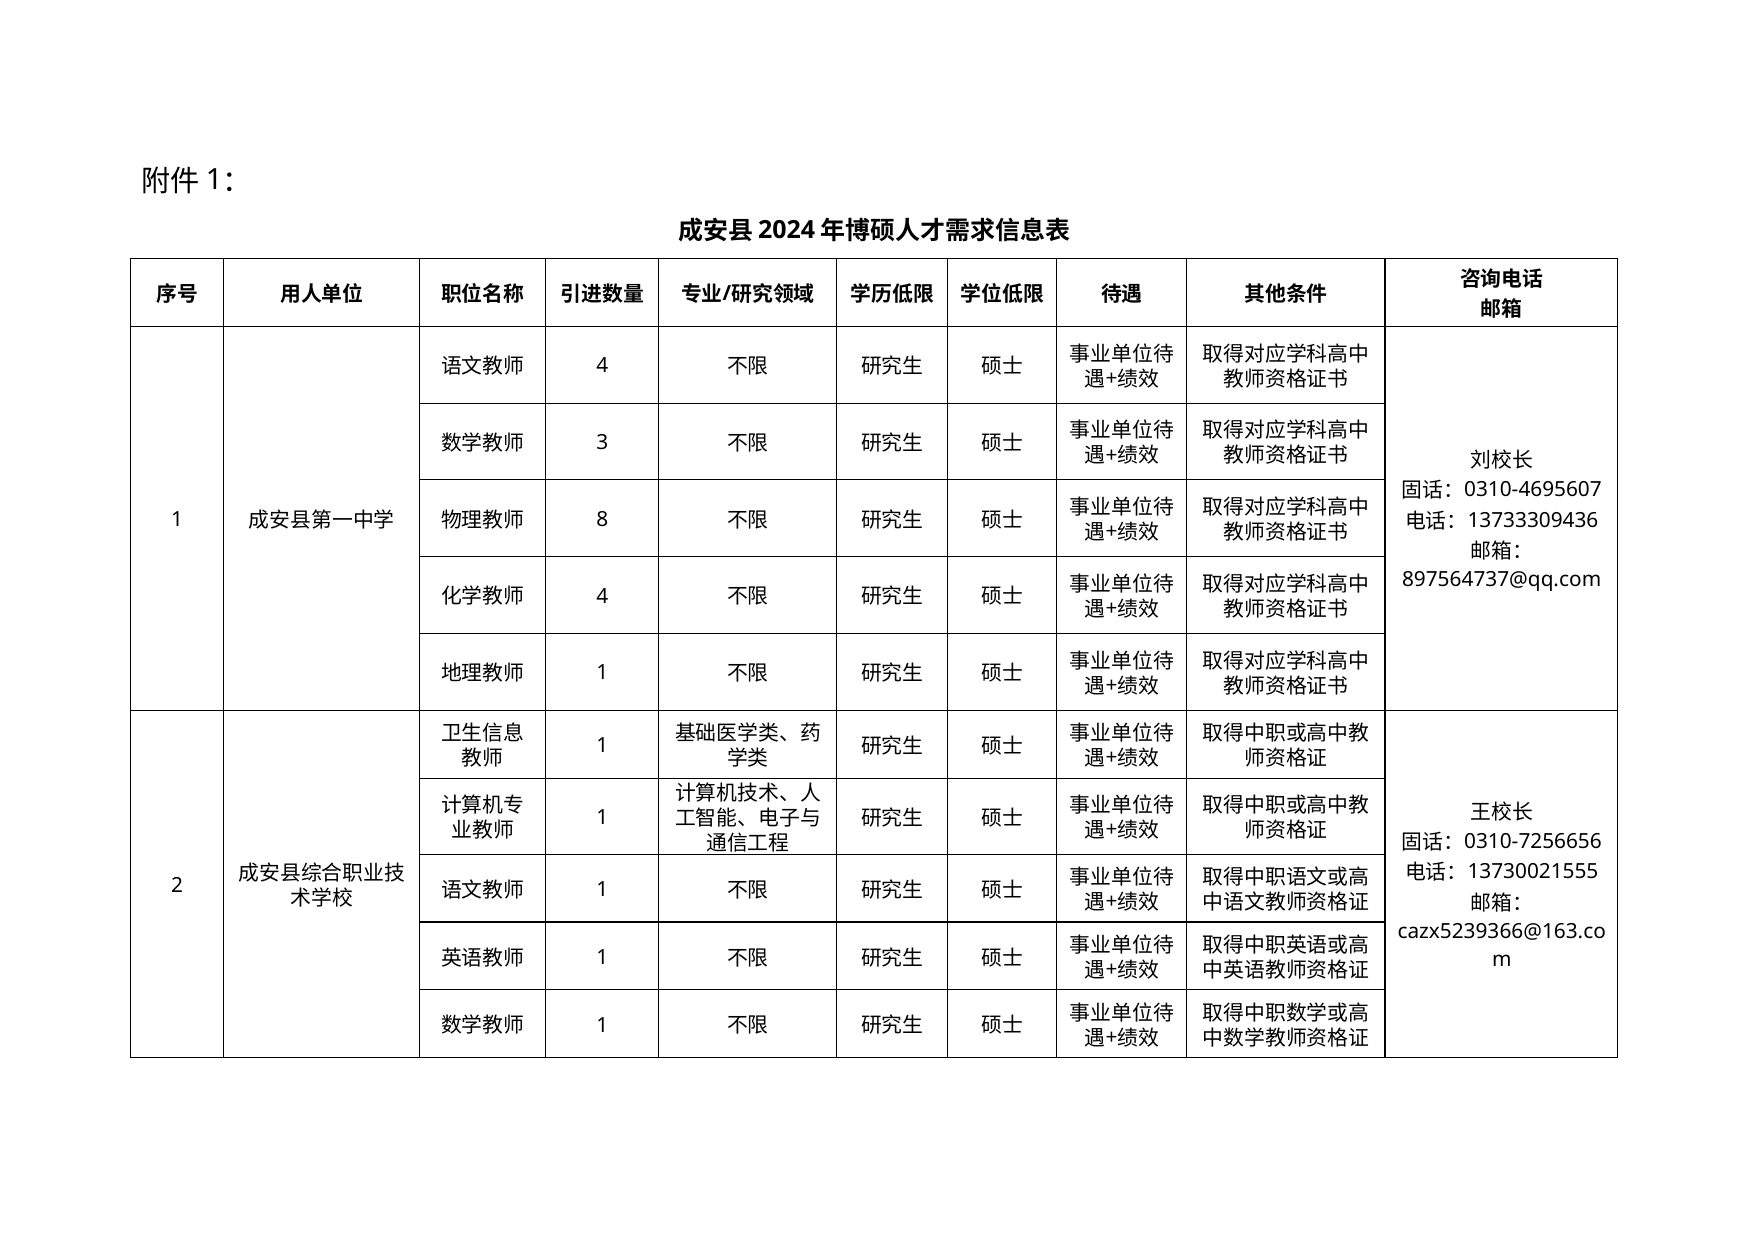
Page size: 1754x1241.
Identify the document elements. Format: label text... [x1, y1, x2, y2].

table_cell 取得对应学科高中教师资格证书 [1187, 327, 1384, 402]
table_cell 不限 [659, 990, 836, 1057]
table_cell 事业单位待遇+绩效 [1057, 711, 1186, 777]
table_cell 取得中职英语或高中英语教师资格证 [1187, 923, 1384, 989]
table_cell 硕士 [948, 557, 1056, 633]
table_cell 卫生信息教师 [420, 711, 545, 777]
table_cell 4 [546, 557, 658, 633]
table_cell 研究生 [837, 990, 947, 1057]
table_cell 研究生 [837, 711, 947, 777]
table_cell 成安县综合职业技术学校 [224, 711, 419, 1057]
table_cell 王校长 固话：0310-7256656 电话：13730021555 邮箱：cazx5239366@163.com [1386, 711, 1617, 1057]
table_cell 研究生 [837, 404, 947, 479]
table_cell 成安县第一中学 [224, 327, 419, 709]
table_cell 学历低限 [837, 259, 947, 326]
table_cell 专业/研究领域 [659, 259, 836, 326]
table_cell 2 [131, 711, 223, 1057]
table_cell 事业单位待遇+绩效 [1057, 779, 1186, 853]
table_cell 职位名称 [420, 259, 545, 326]
table_cell 化学教师 [420, 557, 545, 633]
table_cell 事业单位待遇+绩效 [1057, 634, 1186, 709]
table_cell 序号 [131, 259, 223, 326]
table_cell 1 [546, 923, 658, 989]
table_cell 事业单位待遇+绩效 [1057, 855, 1186, 921]
table_cell 不限 [659, 480, 836, 556]
table_cell 不限 [659, 404, 836, 479]
table_cell 数学教师 [420, 404, 545, 479]
table_cell 硕士 [948, 990, 1056, 1057]
table_cell 不限 [659, 557, 836, 633]
table_cell 研究生 [837, 923, 947, 989]
table_cell 取得中职或高中教师资格证 [1187, 711, 1384, 777]
table_cell 引进数量 [546, 259, 658, 326]
table_cell 取得对应学科高中教师资格证书 [1187, 480, 1384, 556]
table_cell 取得对应学科高中教师资格证书 [1187, 634, 1384, 709]
table_cell 取得中职或高中教师资格证 [1187, 779, 1384, 853]
table_cell 计算机专业教师 [420, 779, 545, 853]
table_cell 取得对应学科高中教师资格证书 [1187, 404, 1384, 479]
table_cell 研究生 [837, 779, 947, 853]
table_cell 计算机技术、人工智能、电子与通信工程 [659, 779, 836, 853]
table_cell 硕士 [948, 855, 1056, 921]
table_cell 待遇 [1057, 259, 1186, 326]
table_cell 研究生 [837, 855, 947, 921]
table_cell 1 [546, 779, 658, 853]
table_cell 3 [546, 404, 658, 479]
table_cell 不限 [659, 634, 836, 709]
table_cell 硕士 [948, 779, 1056, 853]
table_cell 物理教师 [420, 480, 545, 556]
table_cell 数学教师 [420, 990, 545, 1057]
table_cell 不限 [659, 855, 836, 921]
table_cell 1 [131, 327, 223, 709]
table_cell 硕士 [948, 480, 1056, 556]
table_cell 咨询电话 邮箱 [1386, 259, 1617, 326]
table_cell 不限 [659, 327, 836, 402]
table_cell 硕士 [948, 404, 1056, 479]
table_cell 成安县2024年博硕人才需求信息表 [130, 199, 1618, 258]
table_header 附件1： [130, 158, 1618, 199]
table_cell 研究生 [837, 327, 947, 402]
table_cell 事业单位待遇+绩效 [1057, 923, 1186, 989]
table_cell 用人单位 [224, 259, 419, 326]
table_cell 事业单位待遇+绩效 [1057, 404, 1186, 479]
table_cell 研究生 [837, 480, 947, 556]
table_cell 1 [546, 855, 658, 921]
table_cell 硕士 [948, 923, 1056, 989]
table_cell 事业单位待遇+绩效 [1057, 480, 1186, 556]
table_cell 语文教师 [420, 327, 545, 402]
table_cell 硕士 [948, 711, 1056, 777]
table_cell 研究生 [837, 634, 947, 709]
table_cell 1 [546, 711, 658, 777]
table_cell 4 [546, 327, 658, 402]
table_cell 语文教师 [420, 855, 545, 921]
table_cell 取得对应学科高中教师资格证书 [1187, 557, 1384, 633]
table_cell 英语教师 [420, 923, 545, 989]
table_cell 1 [546, 634, 658, 709]
table_cell 其他条件 [1187, 259, 1384, 326]
table_cell 不限 [659, 923, 836, 989]
table_cell 事业单位待遇+绩效 [1057, 557, 1186, 633]
table_cell 取得中职语文或高中语文教师资格证 [1187, 855, 1384, 921]
table_cell 地理教师 [420, 634, 545, 709]
table_cell 硕士 [948, 327, 1056, 402]
table_cell 1 [546, 990, 658, 1057]
table_cell 取得中职数学或高中数学教师资格证 [1187, 990, 1384, 1057]
table_cell 硕士 [948, 634, 1056, 709]
table_cell 8 [546, 480, 658, 556]
table_cell 基础医学类、药学类 [659, 711, 836, 777]
table_cell 学位低限 [948, 259, 1056, 326]
table_cell 事业单位待遇+绩效 [1057, 327, 1186, 402]
table_cell 刘校长 固话：0310-4695607 电话：13733309436 邮箱：897564737@qq.com [1386, 327, 1617, 709]
table_cell 事业单位待遇+绩效 [1057, 990, 1186, 1057]
table_cell 研究生 [837, 557, 947, 633]
